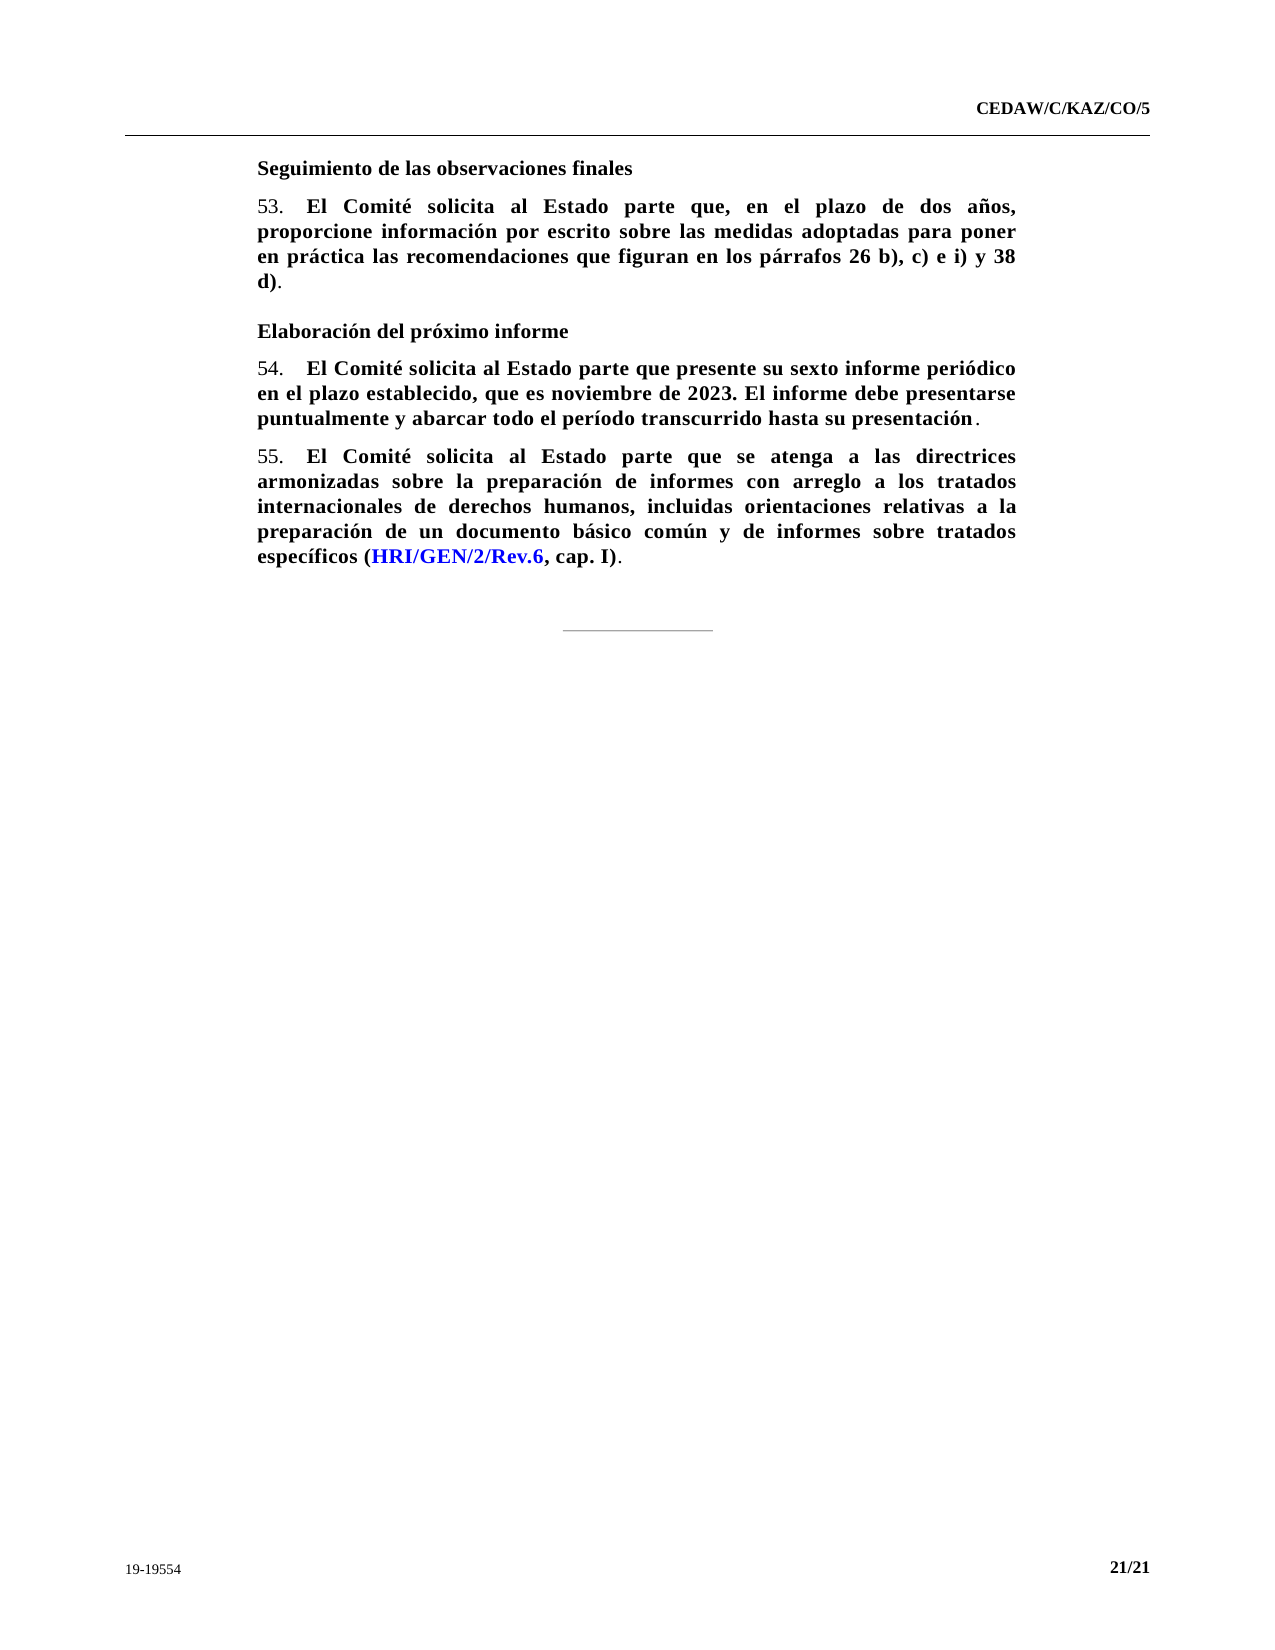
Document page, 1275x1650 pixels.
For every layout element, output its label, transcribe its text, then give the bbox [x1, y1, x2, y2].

list El Comité solicita al Estado parte que presente su sexto informe periódico en el plazo establecido, que es noviembre de 2023. El informe debe presentarse puntualmente y abarcar todo el período transcurrido hasta su presentación. [257, 356, 1018, 431]
text Elaboración del próximo informe [125, 318, 1019, 343]
text Seguimiento de las observaciones finales [125, 156, 1019, 181]
list El Comité solicita al Estado parte que, en el plazo de dos años, proporcione información por escrito sobre las medidas adoptadas para poner en práctica las recomendaciones que figuran en los párrafos 26 b), c) e i) y 38 d). [257, 193, 1018, 293]
list El Comité solicita al Estado parte que se atenga a las directrices armonizadas sobre la preparación de informes con arreglo a los tratados internacionales de derechos humanos, incluidas orientaciones relativas a la preparación de un documento básico común y de informes sobre tratados específicos (HRI/GEN/2/Rev.6, cap. I). [257, 443, 1018, 568]
